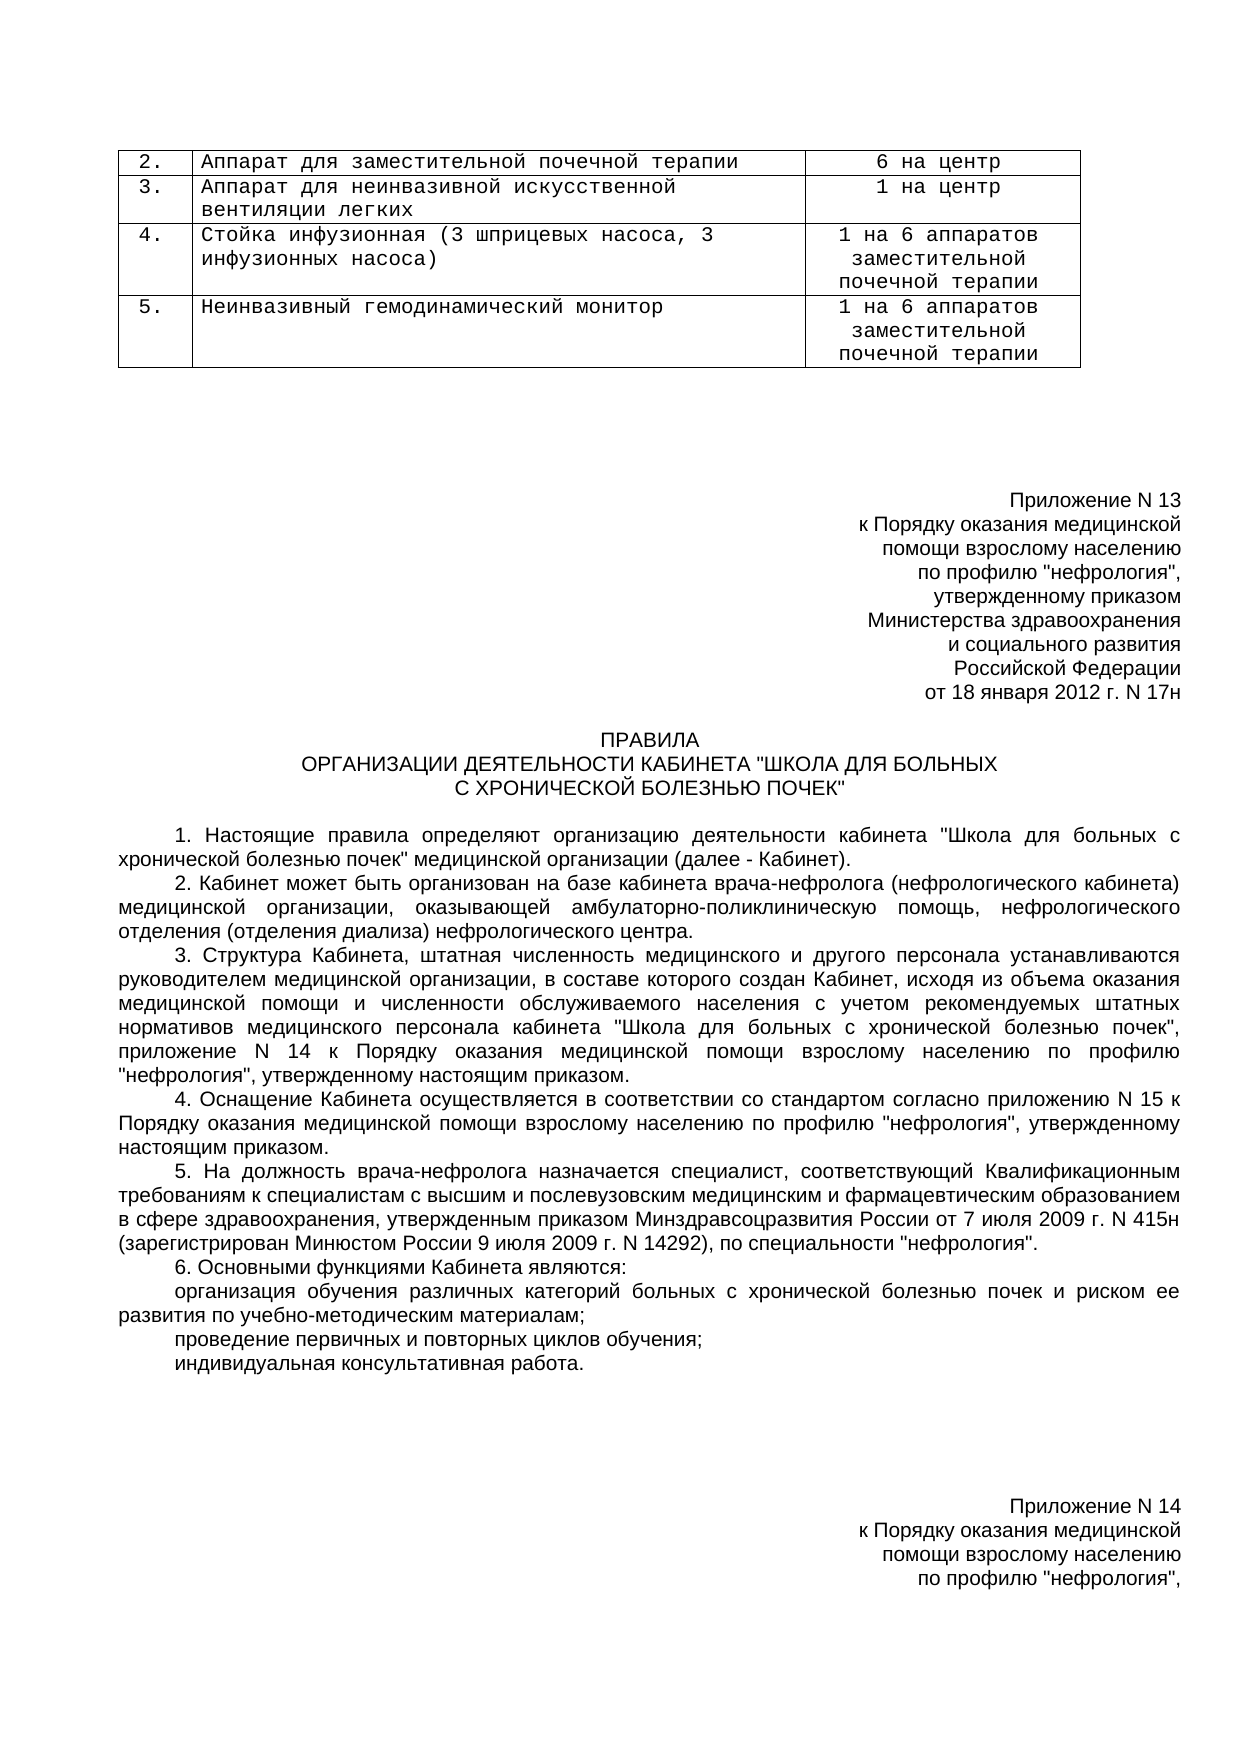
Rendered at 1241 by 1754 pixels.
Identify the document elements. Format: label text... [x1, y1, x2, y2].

text Приложение N 14 [118, 1494, 1181, 1518]
text по профилю "нефрология", [118, 1566, 1181, 1590]
table_cell 5. [119, 296, 192, 367]
text Министерства здравоохранения [118, 608, 1181, 632]
text 2. Кабинет может быть организован на базе кабинета врача-нефролога (нефрологического кабинета) медицинской организации, оказывающей амбулаторно-поликлиническую помощь, нефрологического отделения (отделения диализа) нефрологического центра. [118, 871, 1181, 943]
text по профилю "нефрология", [118, 560, 1181, 584]
text ОРГАНИЗАЦИИ ДЕЯТЕЛЬНОСТИ КАБИНЕТА "ШКОЛА ДЛЯ БОЛЬНЫХ [118, 751, 1181, 775]
text индивидуальная консультативная работа. [118, 1350, 1181, 1374]
text помощи взрослому населению [118, 536, 1181, 560]
text 1. Настоящие правила определяют организацию деятельности кабинета "Школа для больных с хронической болезнью почек" медицинской организации (далее - Кабинет). [118, 823, 1181, 871]
table_cell 1 на центр [806, 176, 1080, 223]
table_cell Стойка инфузионная (3 шприцевых насоса, 3 инфузионных насоса) [193, 224, 805, 295]
table_cell Аппарат для неинвазивной искусственной вентиляции легких [193, 176, 805, 223]
text 4. Оснащение Кабинета осуществляется в соответствии со стандартом согласно приложению N 15 к Порядку оказания медицинской помощи взрослому населению по профилю "нефрология", утвержденному настоящим приказом. [118, 1087, 1181, 1159]
text ПРАВИЛА [118, 727, 1181, 751]
text от 18 января 2012 г. N 17н [118, 679, 1181, 703]
text утвержденному приказом [118, 584, 1181, 608]
text Российской Федерации [118, 656, 1181, 679]
table_cell 4. [119, 224, 192, 295]
text организация обучения различных категорий больных с хронической болезнью почек и риском ее развития по учебно-методическим материалам; [118, 1278, 1181, 1326]
table_cell Аппарат для заместительной почечной терапии [193, 151, 805, 175]
table_cell 6 на центр [806, 151, 1080, 175]
text 5. На должность врача-нефролога назначается специалист, соответствующий Квалификационным требованиям к специалистам с высшим и послевузовским медицинским и фармацевтическим образованием в сфере здравоохранения, утвержденным приказом Минздравсоцразвития России от 7 июля 2009 г. N 415н (зарегистрирован Минюстом России 9 июля 2009 г. N 14292), по специальности "нефрология". [118, 1159, 1181, 1254]
text С ХРОНИЧЕСКОЙ БОЛЕЗНЬЮ ПОЧЕК" [118, 775, 1181, 799]
text к Порядку оказания медицинской [118, 512, 1181, 536]
table_cell 2. [119, 151, 192, 175]
text к Порядку оказания медицинской [118, 1518, 1181, 1542]
table_cell 1 на 6 аппаратов заместительной почечной терапии [806, 296, 1080, 367]
text помощи взрослому населению [118, 1542, 1181, 1566]
table_cell Неинвазивный гемодинамический монитор [193, 296, 805, 367]
text 6. Основными функциями Кабинета являются: [118, 1254, 1181, 1278]
table_cell 1 на 6 аппаратов заместительной почечной терапии [806, 224, 1080, 295]
table_cell 3. [119, 176, 192, 223]
text проведение первичных и повторных циклов обучения; [118, 1326, 1181, 1350]
text 3. Структура Кабинета, штатная численность медицинского и другого персонала устанавливаются руководителем медицинской организации, в составе которого создан Кабинет, исходя из объема оказания медицинской помощи и численности обслуживаемого населения с учетом рекомендуемых штатных нормативов медицинского персонала кабинета "Школа для больных с хронической болезнью почек", приложение N 14 к Порядку оказания медицинской помощи взрослому населению по профилю "нефрология", утвержденному настоящим приказом. [118, 943, 1181, 1087]
text и социального развития [118, 632, 1181, 656]
text Приложение N 13 [118, 488, 1181, 512]
